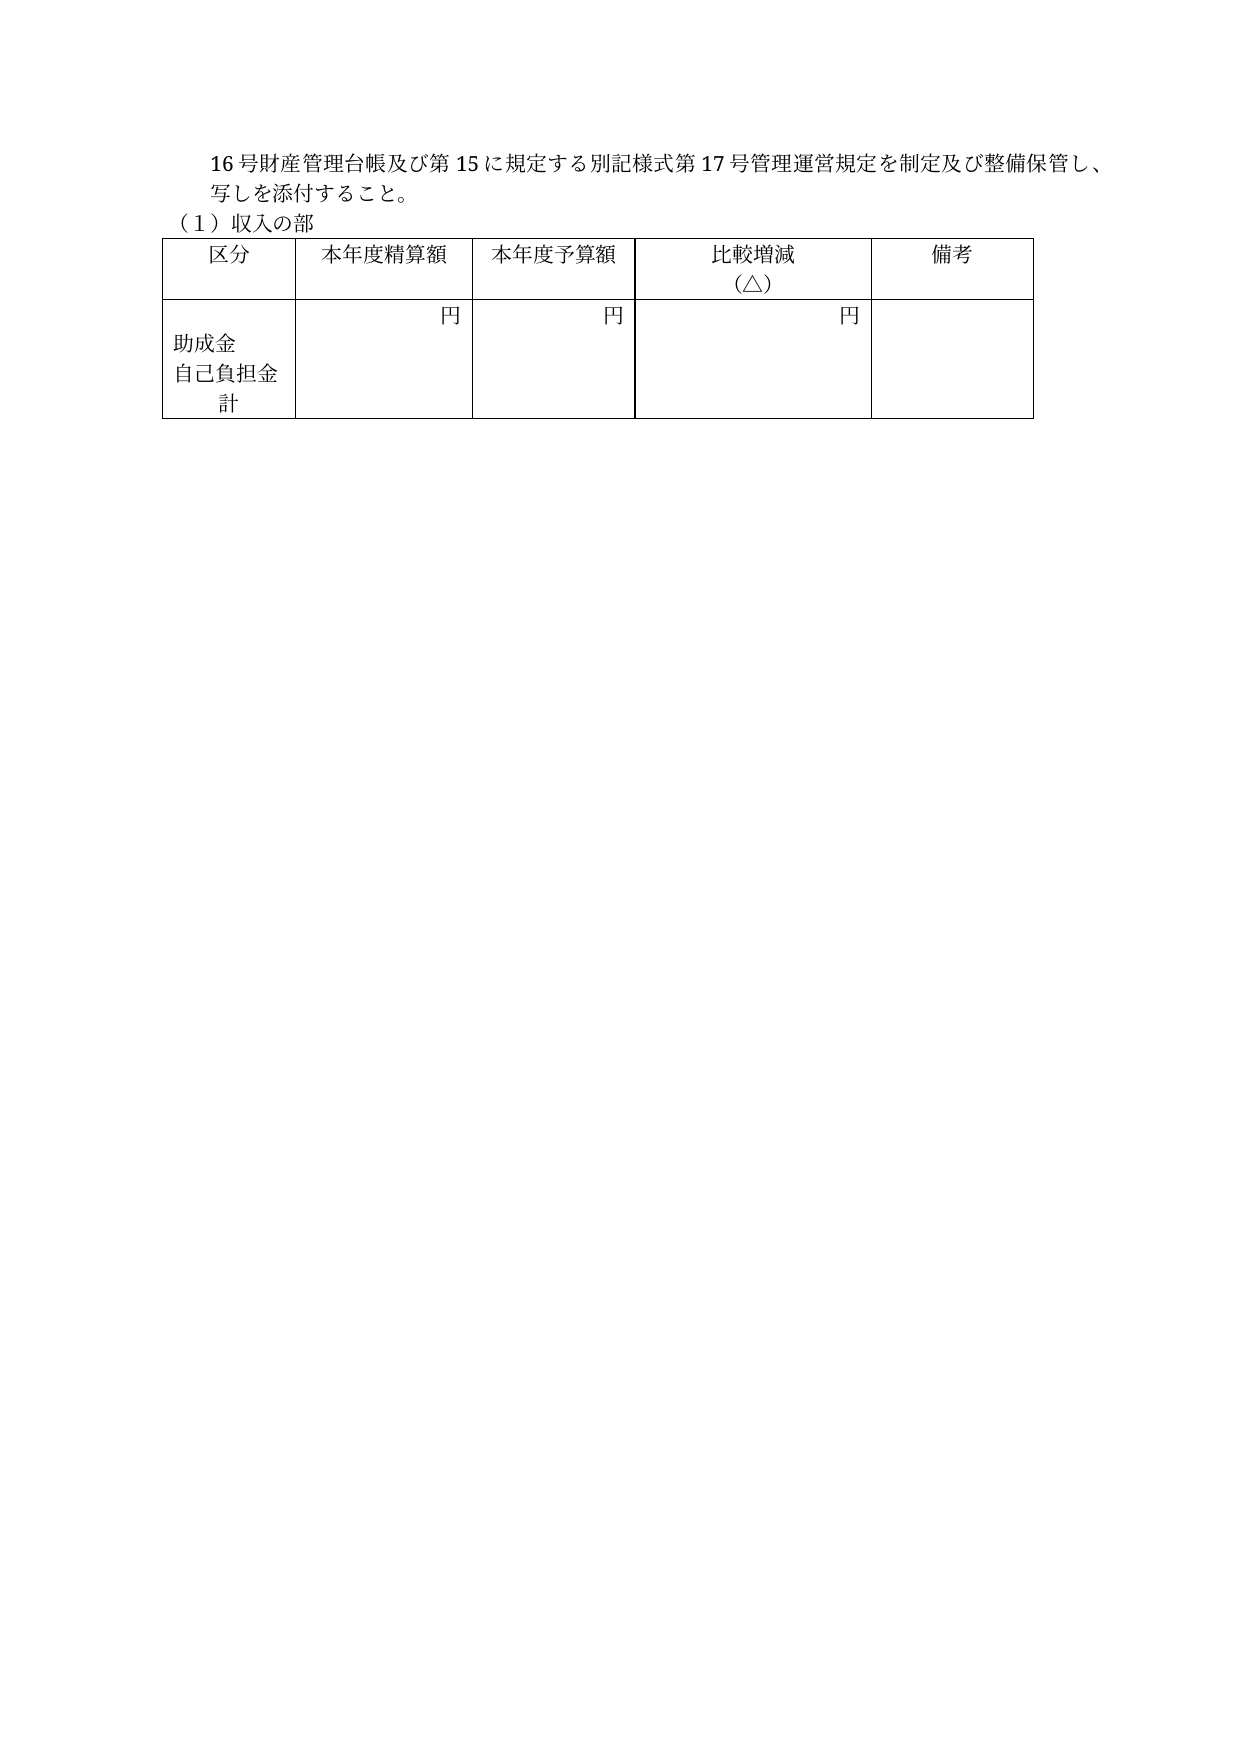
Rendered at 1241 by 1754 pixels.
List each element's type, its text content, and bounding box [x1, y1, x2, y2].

table_header 区分 [163, 239, 295, 298]
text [148, 148, 1092, 208]
text （１）収入の部 [148, 208, 1092, 238]
table_cell 助成金 自己負担金 計 [163, 300, 295, 418]
table_cell [872, 300, 1033, 418]
table_cell 円 [296, 300, 472, 418]
table_header 本年度予算額 [473, 239, 634, 298]
table_header 備考 [872, 239, 1033, 298]
table_header 本年度精算額 [296, 239, 472, 298]
table_cell 円 [473, 300, 634, 418]
table_cell 円 [636, 300, 871, 418]
table_header 比較増減 （△） [636, 239, 871, 298]
